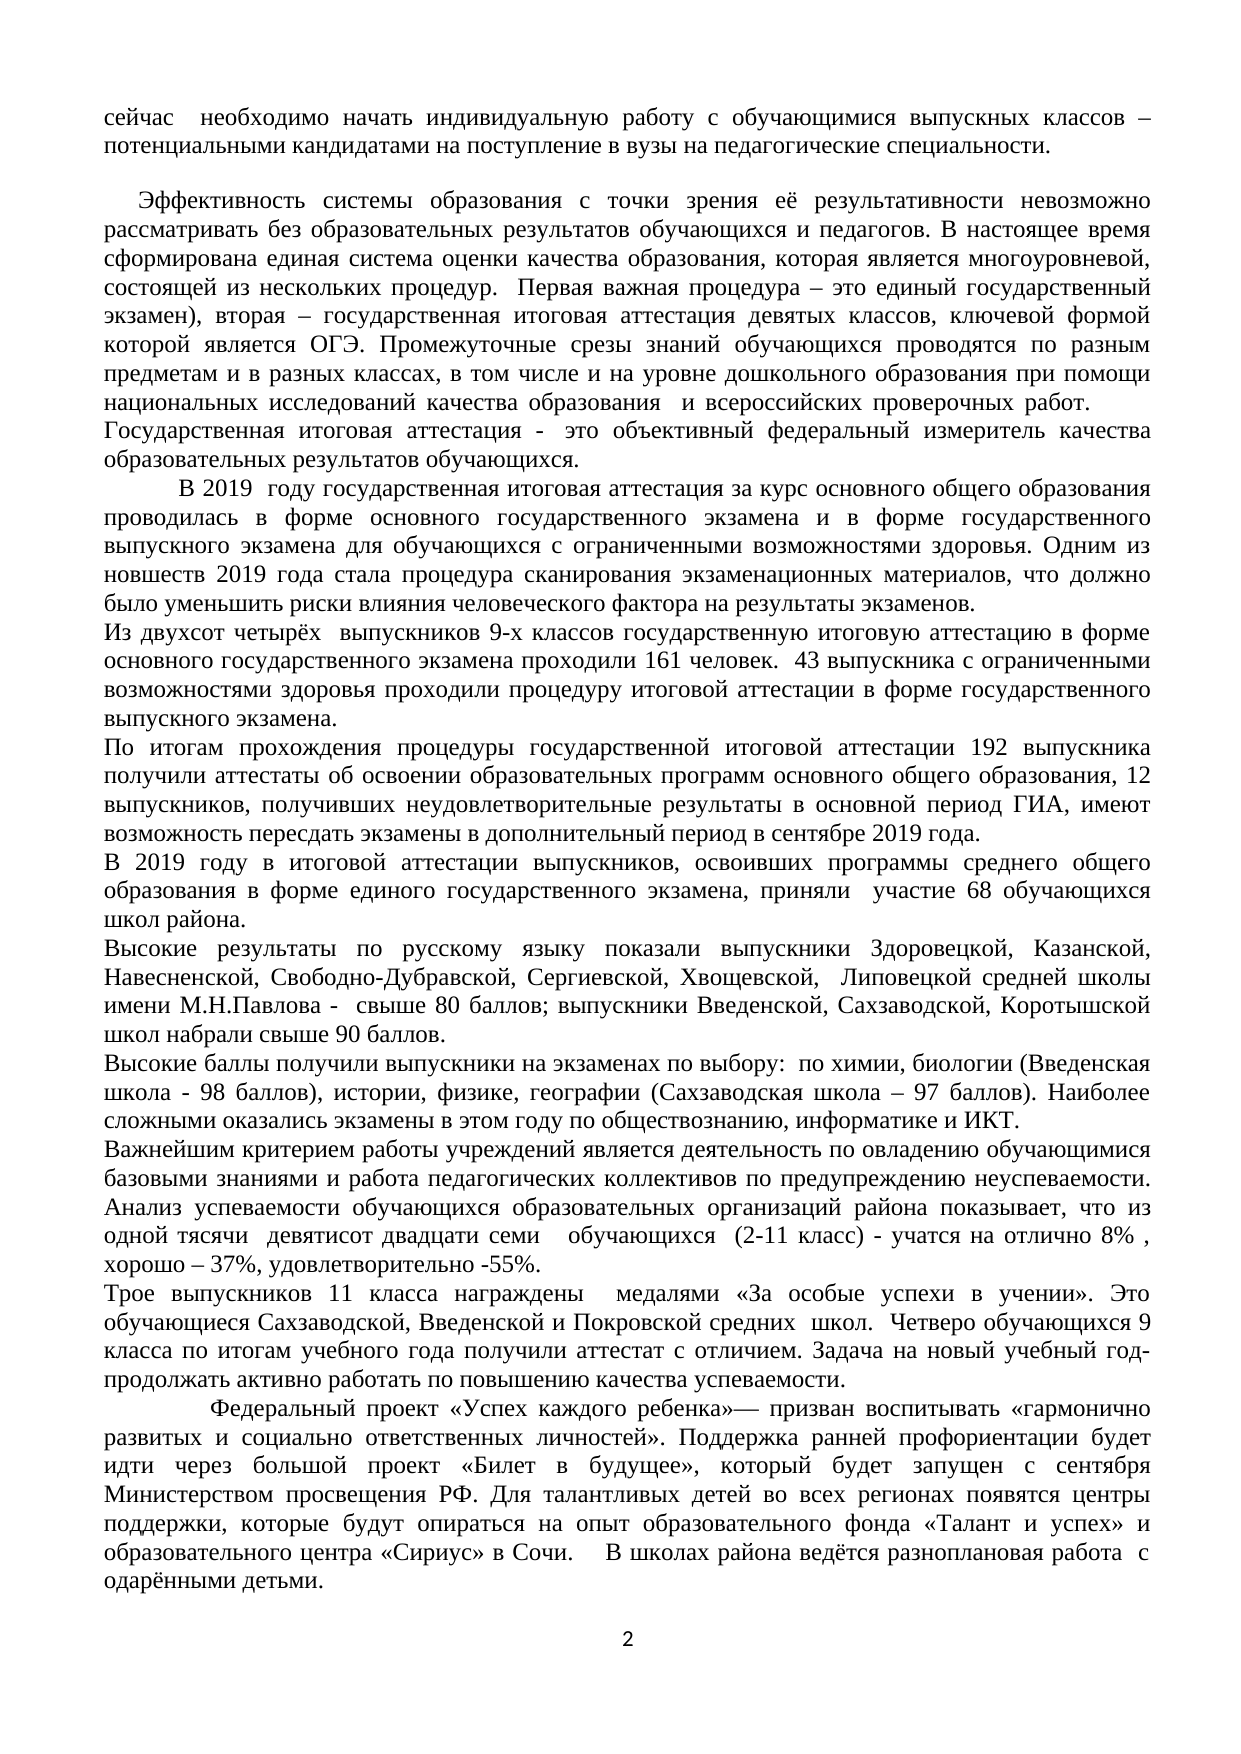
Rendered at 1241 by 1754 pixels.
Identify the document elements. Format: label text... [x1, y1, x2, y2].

text Высокие баллы получили выпускники на экзаменах по выбору: по химии, биологии (Введенская школа - 98 баллов), истории, физике, географии (Сахзаводская школа – 97 баллов). Наиболее сложными оказались экзамены в этом году по обществознанию, информатике и ИКТ. [103, 1048, 1152, 1134]
text В 2019 году в итоговой аттестации выпускников, освоивших программы среднего общего образования в форме единого государственного экзамена, приняли участие 68 обучающихся школ района. [103, 847, 1152, 933]
text Из двухсот четырёх выпускников 9-х классов государственную итоговую аттестацию в форме основного государственного экзамена проходили 161 человек. 43 выпускника с ограниченными возможностями здоровья проходили процедуру итоговой аттестации в форме государственного выпускного экзамена. [103, 617, 1152, 732]
text Важнейшим критерием работы учреждений является деятельность по овладению обучающимися базовыми знаниями и работа педагогических коллективов по предупреждению неуспеваемости. Анализ успеваемости обучающихся образовательных организаций района показывает, что из одной тясячи девятисот двадцати семи обучающихся (2-11 класс) - учатся на отлично 8% , хорошо – 37%, удовлетворительно -55%. [103, 1134, 1152, 1278]
text По итогам прохождения процедуры государственной итоговой аттестации 192 выпускника получили аттестаты об освоении образовательных программ основного общего образования, 12 выпускников, получивших неудовлетворительные результаты в основной период ГИА, имеют возможность пересдать экзамены в дополнительный период в сентябре 2019 года. [103, 732, 1152, 847]
text Высокие результаты по русскому языку показали выпускники Здоровецкой, Казанской, Навесненской, Свободно-Дубравской, Сергиевской, Хвощевской, Липовецкой средней школы имени М.Н.Павлова - свыше 80 баллов; выпускники Введенской, Сахзаводской, Коротышской школ набрали свыше 90 баллов. [103, 933, 1152, 1048]
text В 2019 году государственная итоговая аттестация за курс основного общего образования проводилась в форме основного государственного экзамена и в форме государственного выпускного экзамена для обучающихся с ограниченными возможностями здоровья. Одним из новшеств 2019 года стала процедура сканирования экзаменационных материалов, что должно было уменьшить риски влияния человеческого фактора на результаты экзаменов. [103, 473, 1152, 617]
text Трое выпускников 11 класса награждены медалями «За особые успехи в учении». Это обучающиеся Сахзаводской, Введенской и Покровской средних школ. Четверо обучающихся 9 класса по итогам учебного года получили аттестат с отличием. Задача на новый учебный год- продолжать активно работать по повышению качества успеваемости. [103, 1278, 1152, 1393]
text Федеральный проект «Успех каждого ребенка»— призван воспитывать «гармонично развитых и социально ответственных личностей». Поддержка ранней профориентации будет идти через большой проект «Билет в будущее», который будет запущен с сентября Министерством просвещения РФ. Для талантливых детей во всех регионах появятся центры поддержки, которые будут опираться на опыт образовательного фонда «Талант и успех» и образовательного центра «Сириус» в Сочи. В школах района ведётся разноплановая работа с одарёнными детьми. [103, 1393, 1152, 1594]
text Эффективность системы образования с точки зрения её результативности невозможно рассматривать без образовательных результатов обучающихся и педагогов. В настоящее время сформирована единая система оценки качества образования, которая является многоуровневой, состоящей из нескольких процедур. Первая важная процедура – это единый государственный экзамен), вторая – государственная итоговая аттестация девятых классов, ключевой формой которой является ОГЭ. Промежуточные срезы знаний обучающихся проводятся по разным предметам и в разных классах, в том числе и на уровне дошкольного образования при помощи национальных исследований качества образования и всероссийских проверочных работ. Государственная итоговая аттестация - это объективный федеральный измеритель качества образовательных результатов обучающихся. [103, 186, 1152, 473]
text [103, 102, 1152, 159]
